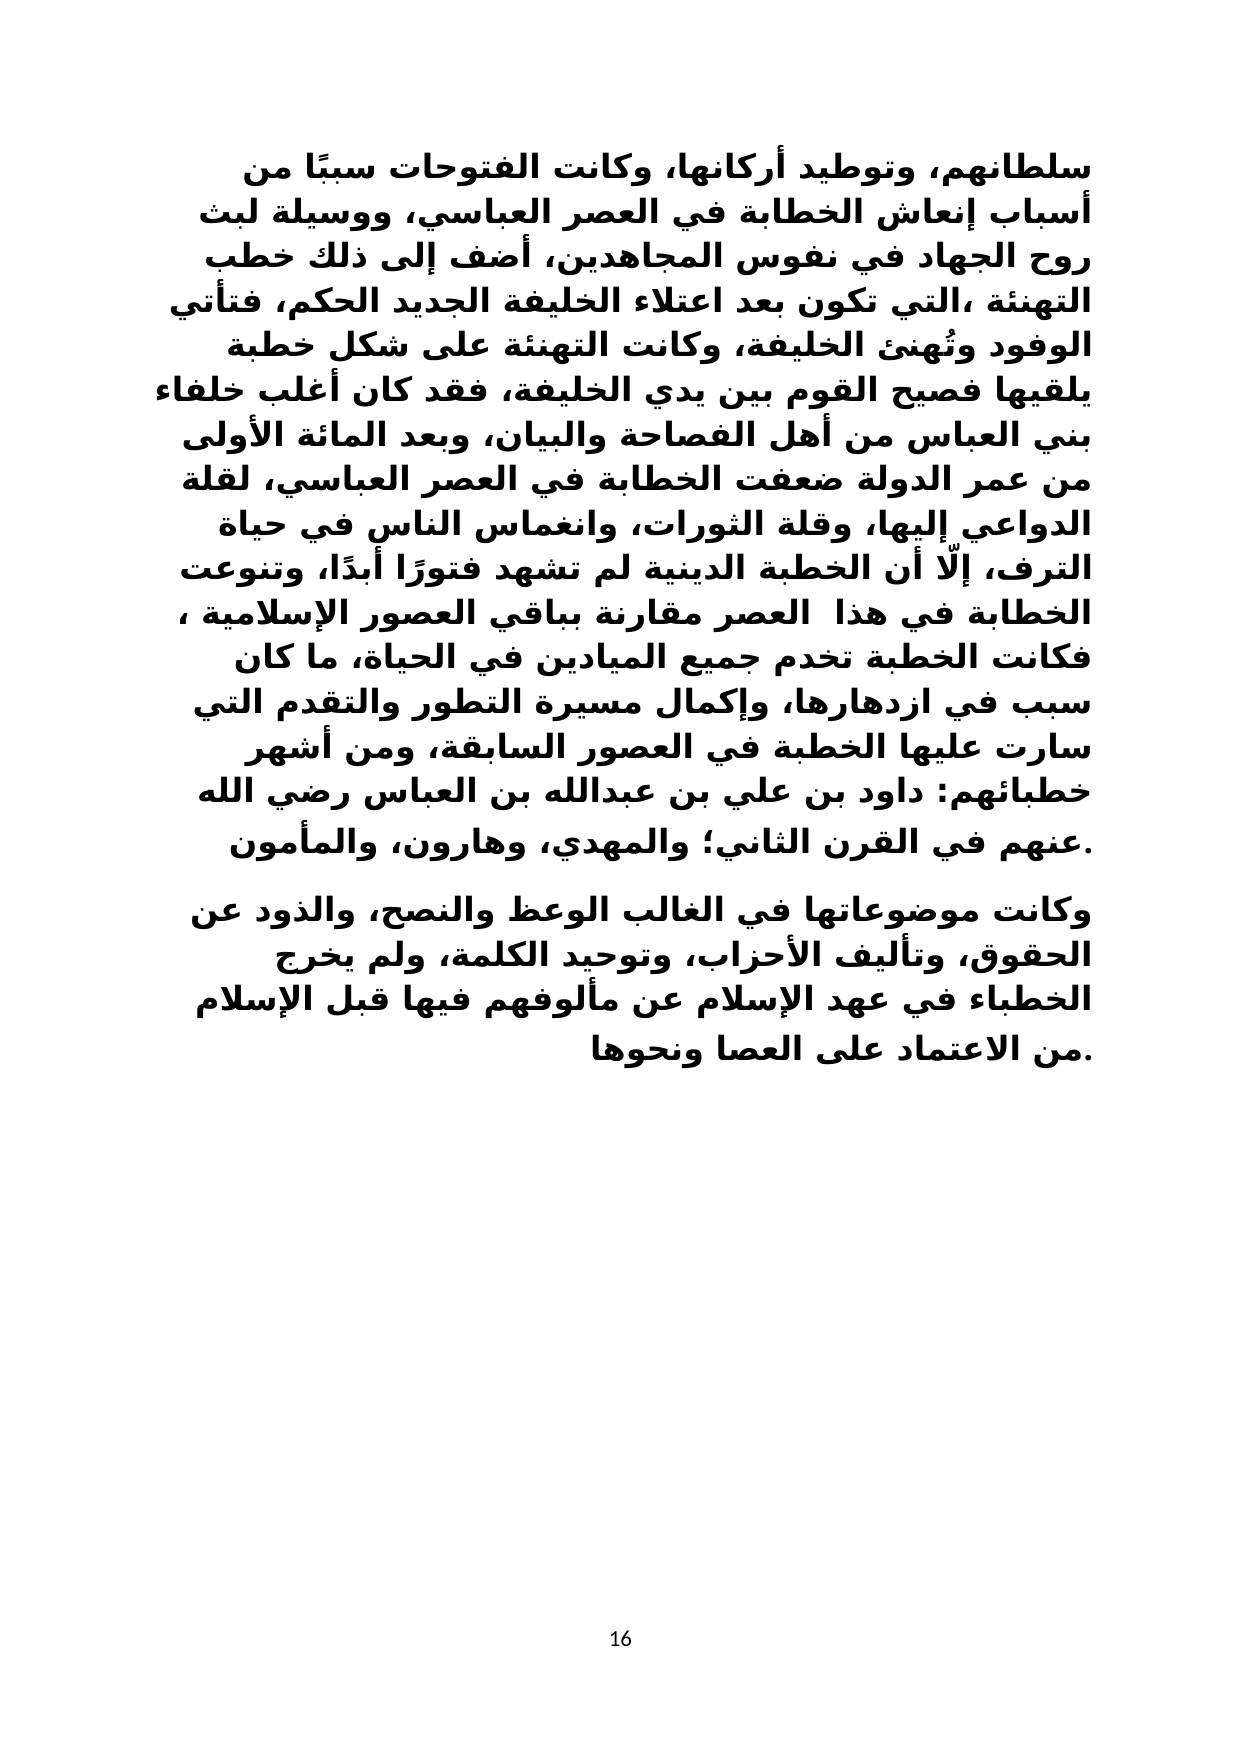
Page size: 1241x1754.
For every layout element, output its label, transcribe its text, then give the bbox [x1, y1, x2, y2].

text وكانت موضوعاتها في الغالب الوعظ والنصح، والذود عن الحقوق، وتأليف الأحزاب، وتوحيد الكلمة، ولم يخرج الخطباء في عهد الإسلام عن مألوفهم فيها قبل الإسلام من الاعتماد على العصا ونحوها. [148, 890, 1093, 1071]
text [148, 148, 1093, 863]
